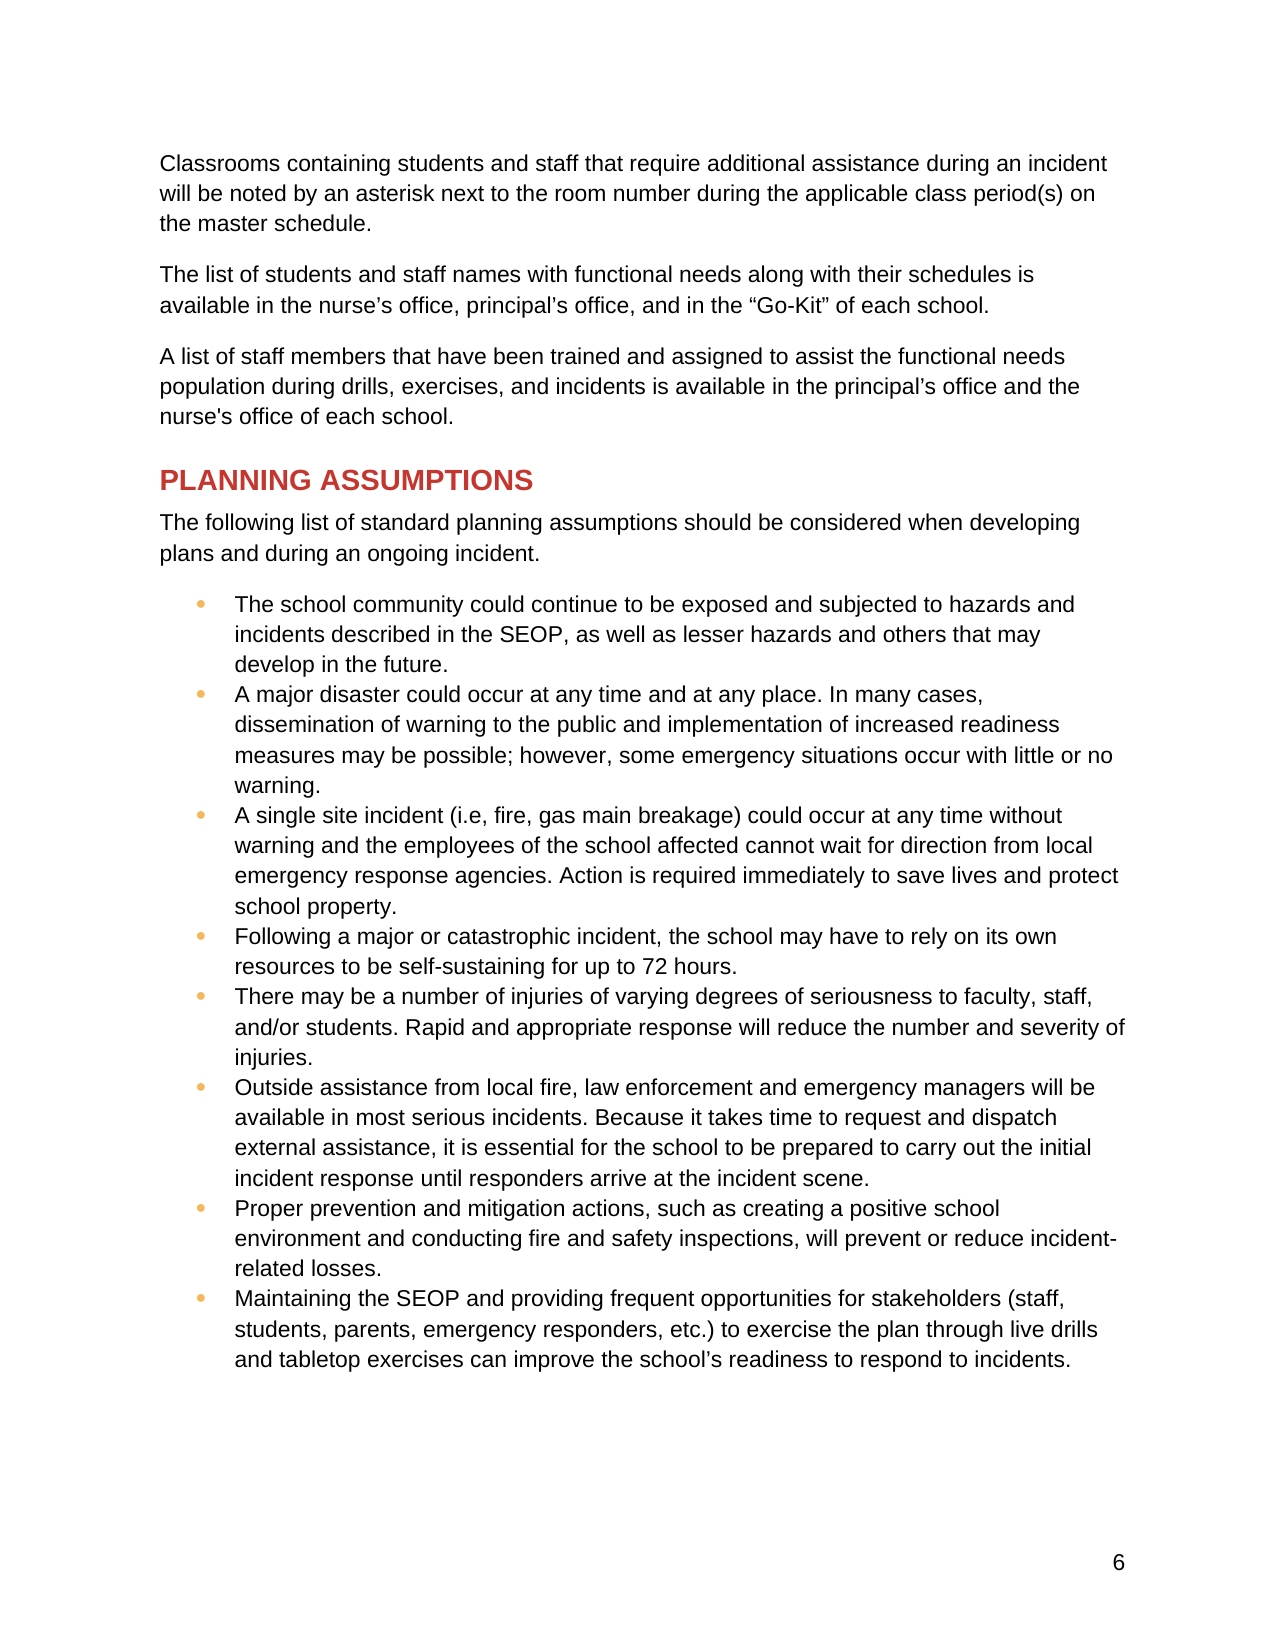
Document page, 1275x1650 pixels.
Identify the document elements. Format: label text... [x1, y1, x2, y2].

list Maintaining the SEOP and providing frequent opportunities for stakeholders (staff, students, parents, emergency responders, etc.) to exercise the plan through live drills and tabletop exercises can improve the school’s readiness to respond to incidents. [197, 1285, 1125, 1372]
text The list of students and staff names with functional needs along with their schedules is available in the nurse’s office, principal’s office, and in the “Go-Kit” of each school. [159, 261, 1125, 318]
text Classrooms containing students and staff that require additional assistance during an incident will be noted by an asterisk next to the room number during the applicable class period(s) on the master schedule. [159, 150, 1125, 237]
subtitle PLANNING ASSUMPTIONS [159, 462, 1125, 496]
list A major disaster could occur at any time and at any place. In many cases, dissemination of warning to the public and implementation of increased readiness measures may be possible; however, some emergency situations occur with little or no warning. [197, 681, 1125, 798]
text The following list of standard planning assumptions should be considered when developing plans and during an ongoing incident. [159, 509, 1125, 566]
list A single site incident (i.e, fire, gas main breakage) could occur at any time without warning and the employees of the school affected cannot wait for direction from local emergency response agencies. Action is required immediately to save lives and protect school property. [197, 802, 1125, 919]
list Following a major or catastrophic incident, the school may have to rely on its own resources to be self-sustaining for up to 72 hours. [197, 923, 1125, 979]
list The school community could continue to be exposed and subjected to hazards and incidents described in the SEOP, as well as lesser hazards and others that may develop in the future. [197, 591, 1125, 677]
list There may be a number of injuries of varying degrees of seriousness to faculty, staff, and/or students. Rapid and appropriate response will reduce the number and severity of injuries. [197, 983, 1125, 1070]
text A list of staff members that have been trained and assigned to assist the functional needs population during drills, exercises, and incidents is available in the principal’s office and the nurse's office of each school. [159, 343, 1125, 429]
list Outside assistance from local fire, law enforcement and emergency managers will be available in most serious incidents. Because it takes time to request and dispatch external assistance, it is essential for the school to be prepared to carry out the initial incident response until responders arrive at the incident scene. [197, 1074, 1125, 1191]
list Proper prevention and mitigation actions, such as creating a positive school environment and conducting fire and safety inspections, will prevent or reduce incident- related losses. [197, 1195, 1125, 1282]
